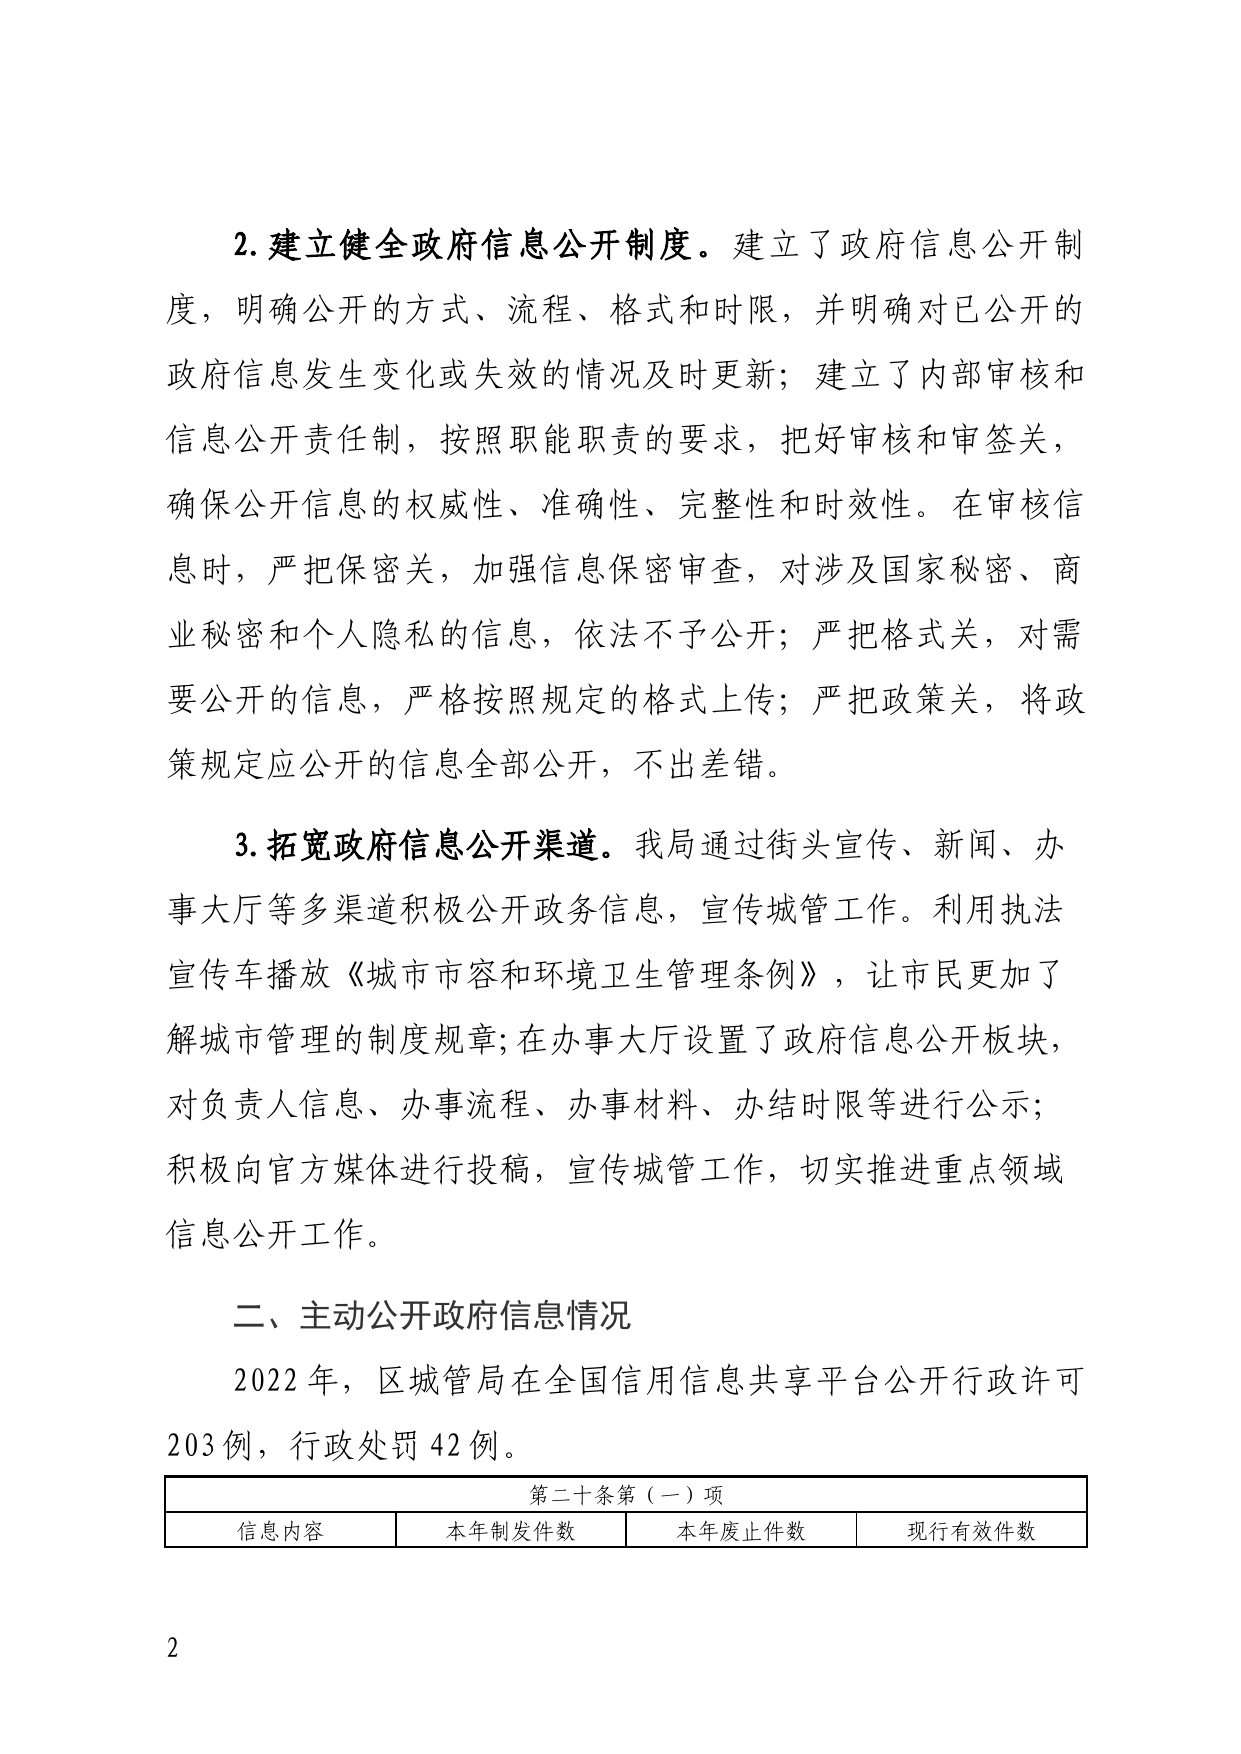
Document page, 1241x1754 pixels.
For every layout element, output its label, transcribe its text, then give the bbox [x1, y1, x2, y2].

table_header 第二十条第（一）项 [166, 1478, 1086, 1511]
table_cell 本年制发件数 [397, 1513, 625, 1546]
table_cell 本年废止件数 [627, 1513, 856, 1546]
table_cell 信息内容 [166, 1513, 395, 1546]
text 3.拓宽政府信息公开渠道。我局通过街头宣传、新闻、办事大厅等多渠道积极公开政务信息，宣传城管工作。利用执法宣传车播放《城市市容和环境卫生管理条例》，让市民更加了解城市管理的制度规章;在办事大厅设置了政府信息公开板块，对负责人信息、办事流程、办事材料、办结时限等进行公示；积极向官方媒体进行投稿，宣传城管工作，切实推进重点领域信息公开工作。 [165, 810, 1087, 1265]
text 二、主动公开政府信息情况 [165, 1280, 1087, 1345]
list 2.建立健全政府信息公开制度。建立了政府信息公开制度，明确公开的方式、流程、格式和时限，并明确对已公开的政府信息发生变化或失效的情况及时更新；建立了内部审核和信息公开责任制，按照职能职责的要求，把好审核和审签关，确保公开信息的权威性、准确性、完整性和时效性。在审核信息时，严把保密关，加强信息保密审查，对涉及国家秘密、商业秘密和个人隐私的信息，依法不予公开；严把格式关，对需要公开的信息，严格按照规定的格式上传；严把政策关，将政策规定应公开的信息全部公开，不出差错。 [165, 209, 1087, 794]
text 2022年，区城管局在全国信用信息共享平台公开行政许可203例，行政处罚42例。 [165, 1345, 1087, 1475]
table_cell 现行有效件数 [857, 1513, 1086, 1546]
